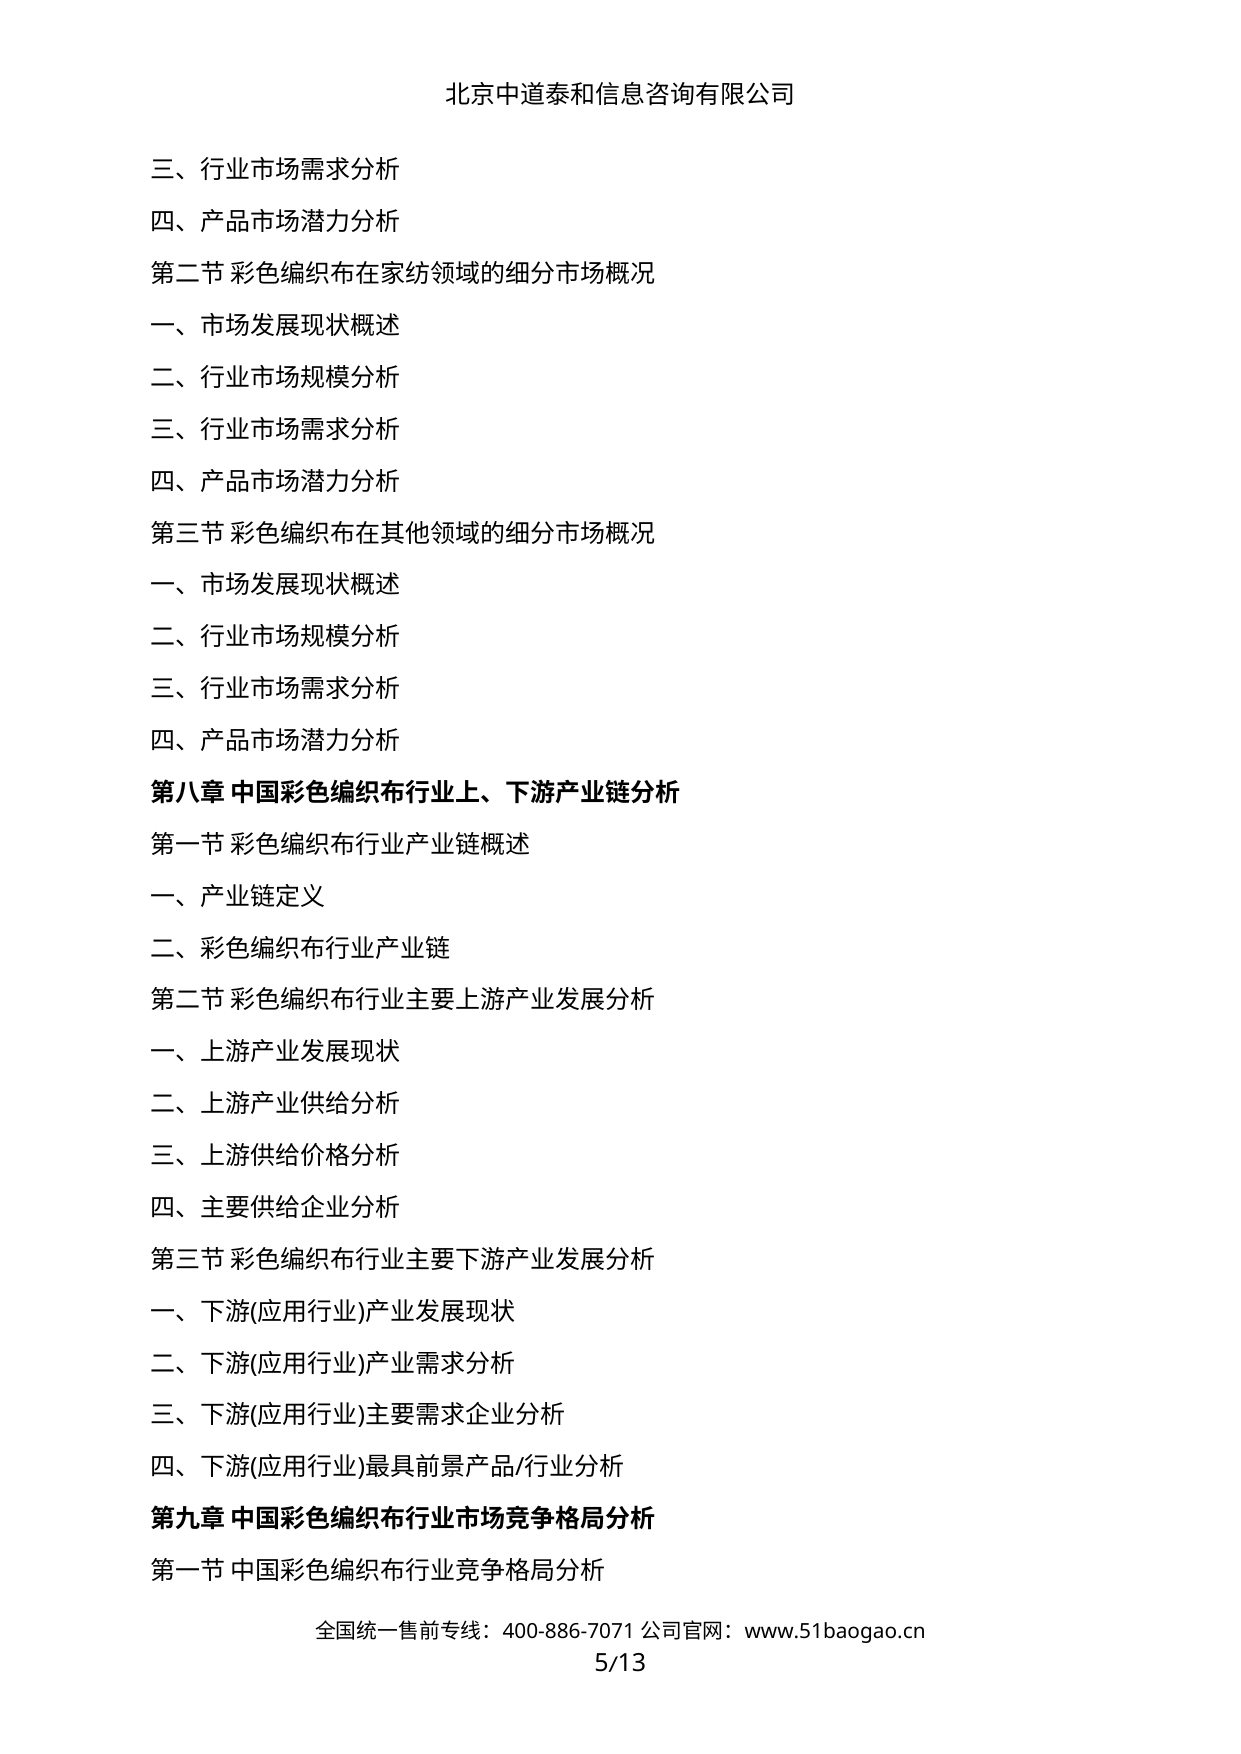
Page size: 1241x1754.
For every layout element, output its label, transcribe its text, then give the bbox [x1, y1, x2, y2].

text 第二节 彩色编织布行业主要上游产业发展分析 [150, 980, 1090, 1016]
text 四、产品市场潜力分析 [150, 202, 1090, 238]
text 二、下游(应用行业)产业需求分析 [150, 1343, 1090, 1379]
text 一、产业链定义 [150, 876, 1090, 912]
text 第一节 中国彩色编织布行业竞争格局分析 [150, 1551, 1090, 1587]
text 第三节 彩色编织布行业主要下游产业发展分析 [150, 1239, 1090, 1276]
text 三、下游(应用行业)主要需求企业分析 [150, 1395, 1090, 1431]
text 一、上游产业发展现状 [150, 1032, 1090, 1068]
text 三、行业市场需求分析 [150, 669, 1090, 705]
text 三、行业市场需求分析 [150, 409, 1090, 446]
text 三、行业市场需求分析 [150, 150, 1090, 186]
text 第八章 中国彩色编织布行业上、下游产业链分析 [150, 772, 1090, 809]
text 四、主要供给企业分析 [150, 1187, 1090, 1224]
text 第二节 彩色编织布在家纺领域的细分市场概况 [150, 254, 1090, 290]
text 二、行业市场规模分析 [150, 357, 1090, 394]
text 一、下游(应用行业)产业发展现状 [150, 1291, 1090, 1327]
text 第一节 彩色编织布行业产业链概述 [150, 824, 1090, 861]
text 四、下游(应用行业)最具前景产品/行业分析 [150, 1447, 1090, 1483]
text 第三节 彩色编织布在其他领域的细分市场概况 [150, 513, 1090, 549]
text 四、产品市场潜力分析 [150, 461, 1090, 497]
text 四、产品市场潜力分析 [150, 721, 1090, 757]
text 二、彩色编织布行业产业链 [150, 928, 1090, 964]
text 二、上游产业供给分析 [150, 1084, 1090, 1120]
text 一、市场发展现状概述 [150, 306, 1090, 342]
text 三、上游供给价格分析 [150, 1136, 1090, 1172]
text 二、行业市场规模分析 [150, 617, 1090, 653]
text 一、市场发展现状概述 [150, 565, 1090, 601]
text 第九章 中国彩色编织布行业市场竞争格局分析 [150, 1499, 1090, 1535]
